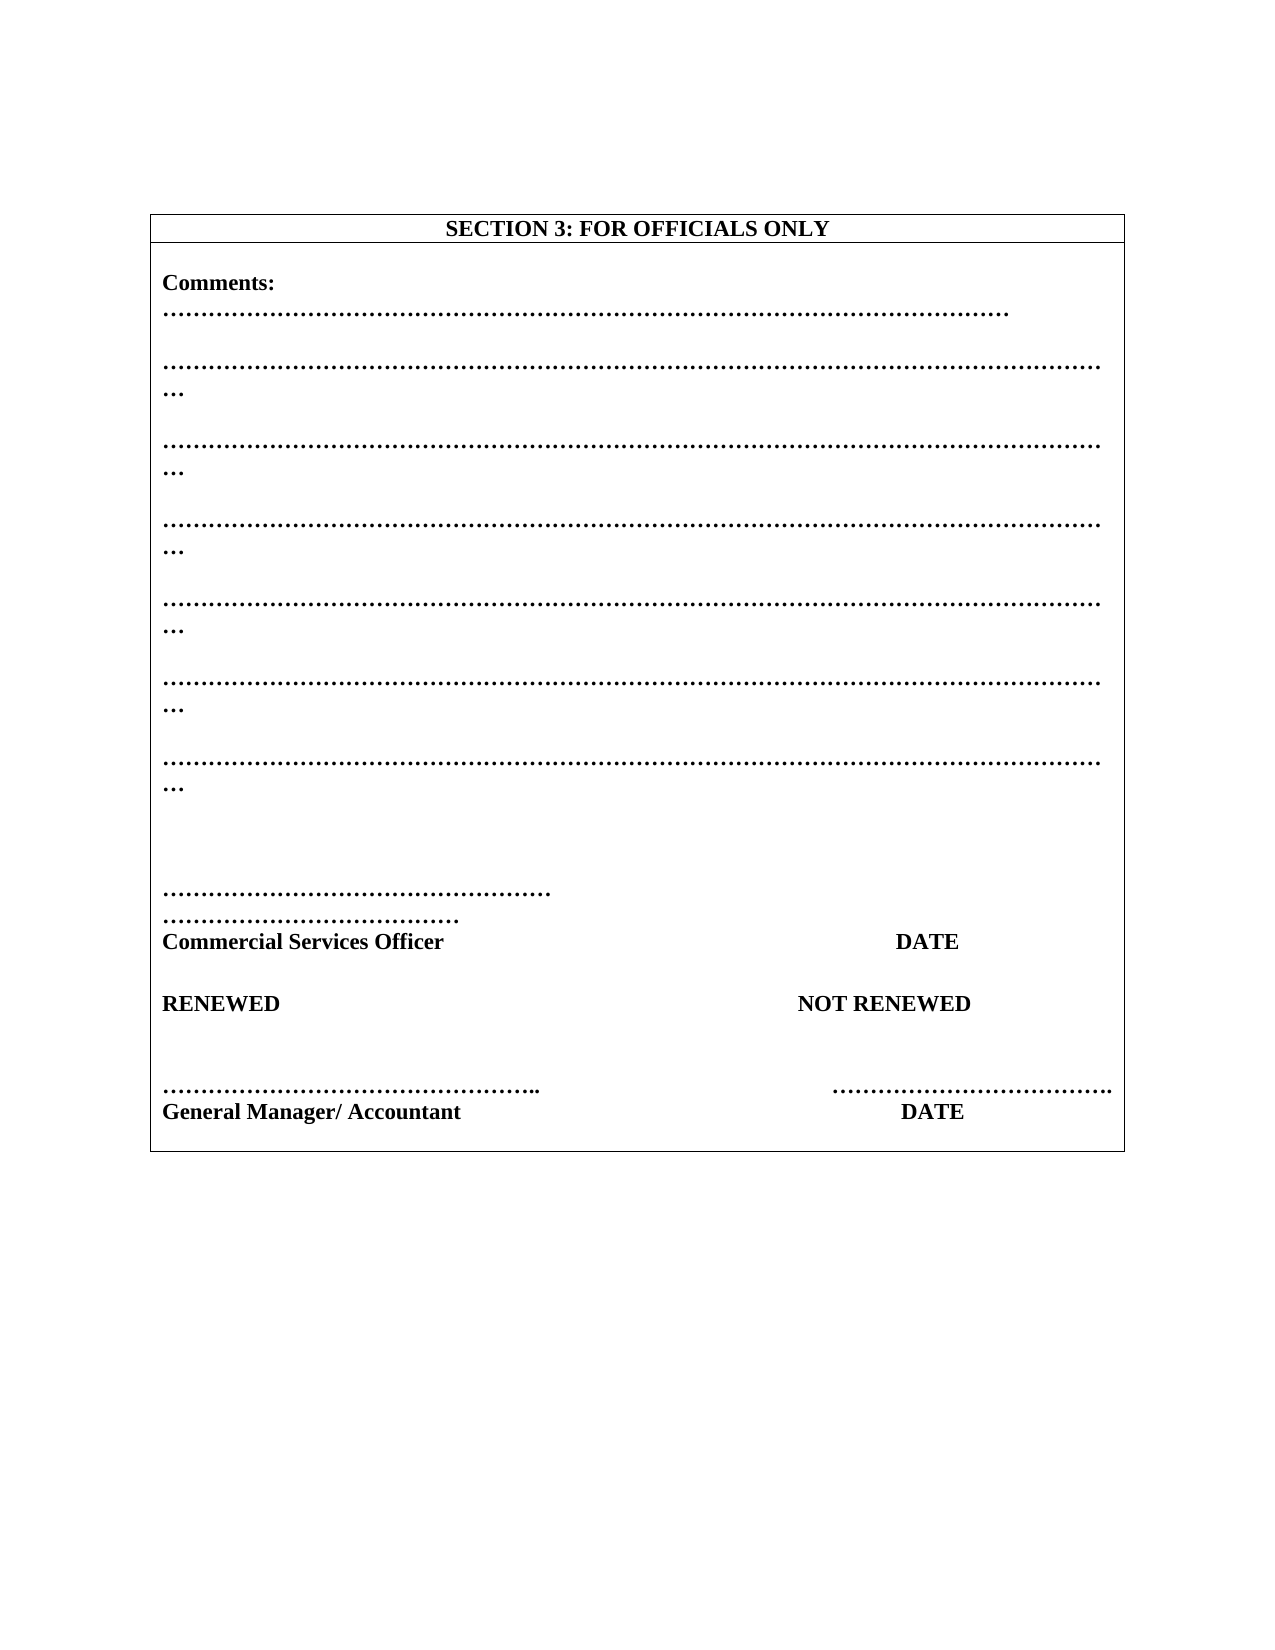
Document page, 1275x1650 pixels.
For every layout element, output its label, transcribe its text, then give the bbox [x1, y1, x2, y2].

table_header SECTION 3: FOR OFFICIALS ONLY [151, 215, 1124, 242]
table_cell Comments:………………………………………………………………………………………………… ……………………………………………………………………………………………………………… ……………………………………………………………………………………………………………… ……………………………………………………………………………………………………………… ……………………………………………………………………………………………………………… ……………………………………………………………………………………………………………… ……………………………………………………………………………………………………………… …………………………………………… ………………………………… Commercial Services Officer DATE RENEWED  NOT RENEWED  ………………………………………….. ………………………………. General Manager/ Accountant DATE [151, 243, 1124, 1151]
